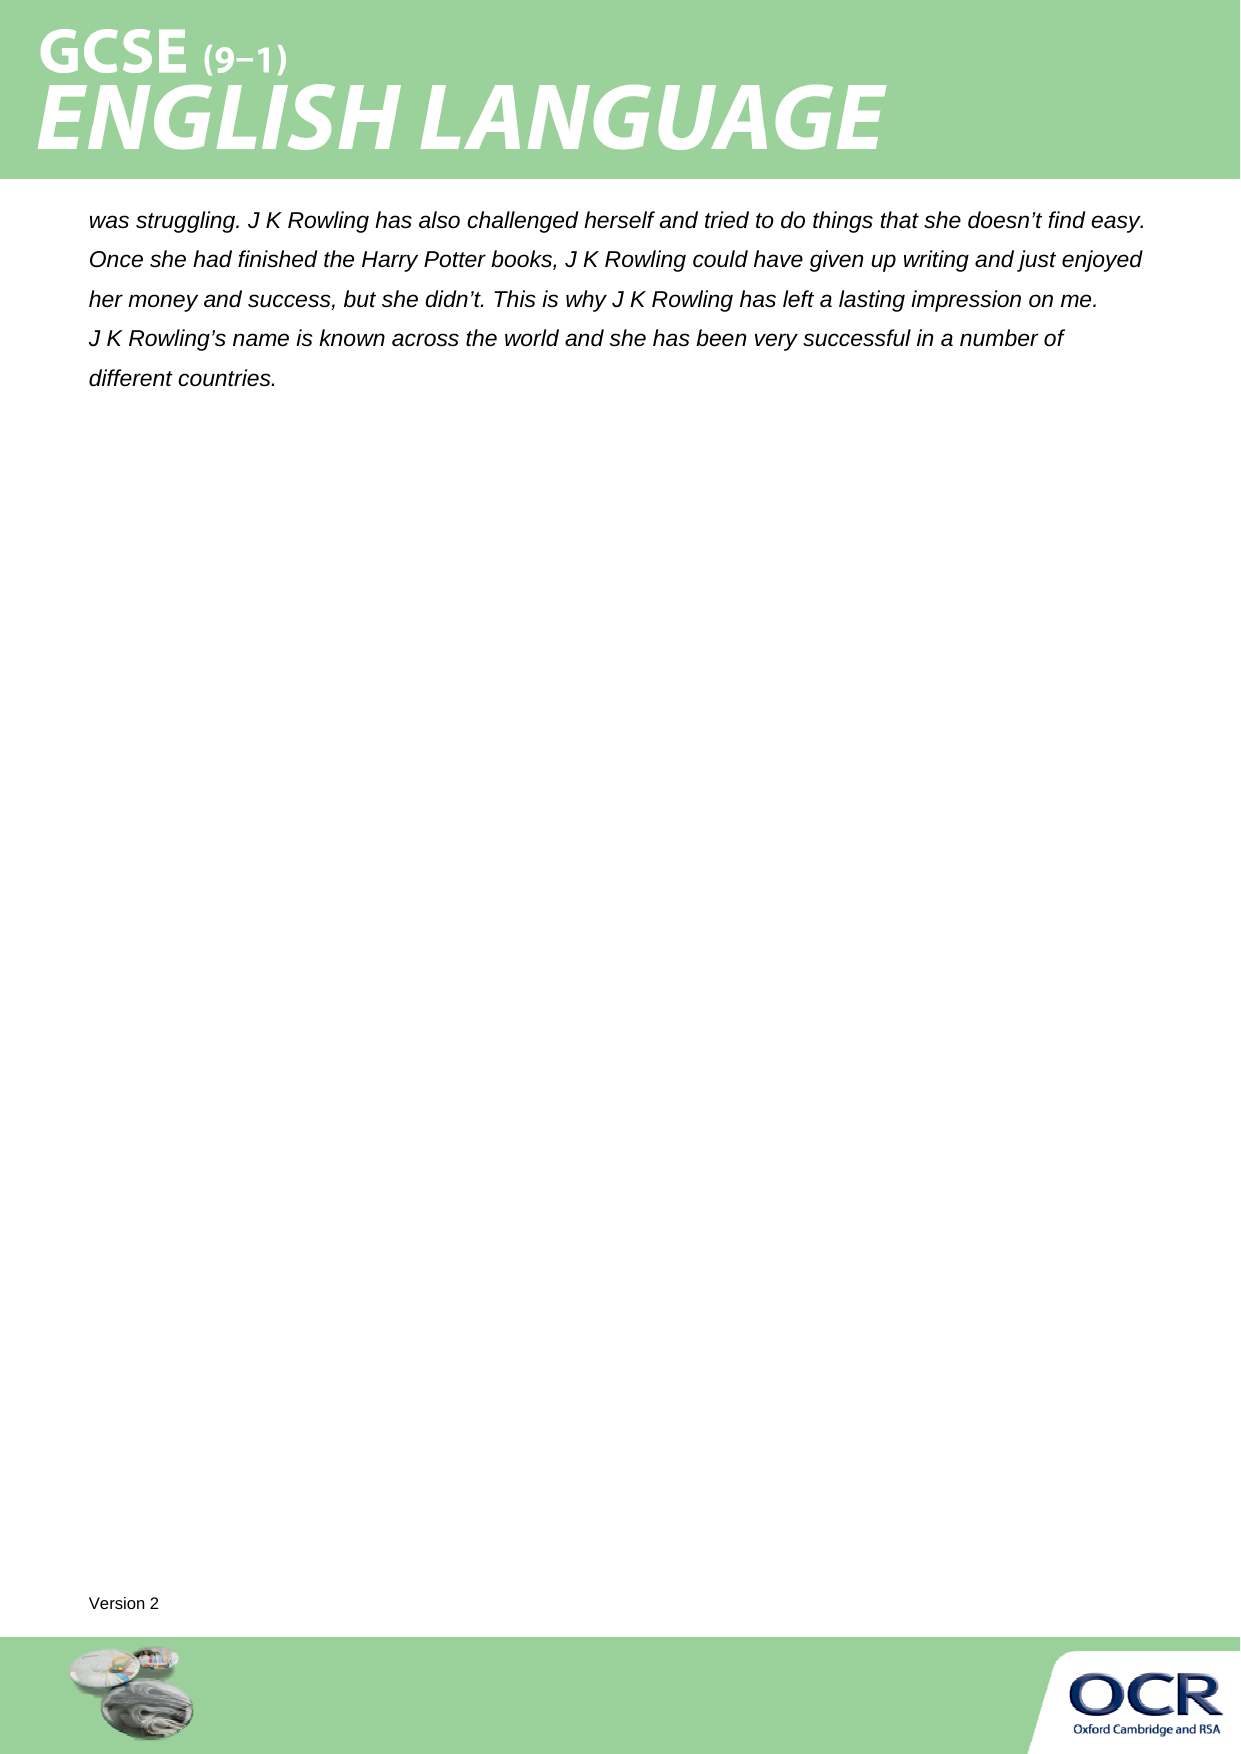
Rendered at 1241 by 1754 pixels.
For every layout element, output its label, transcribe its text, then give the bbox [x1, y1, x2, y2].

picture [0, 0, 1241, 179]
picture [0, 1637, 1241, 1754]
text J K Rowling’s name is known across the world and she has been very successful in a number of different countries. [89, 325, 1152, 391]
